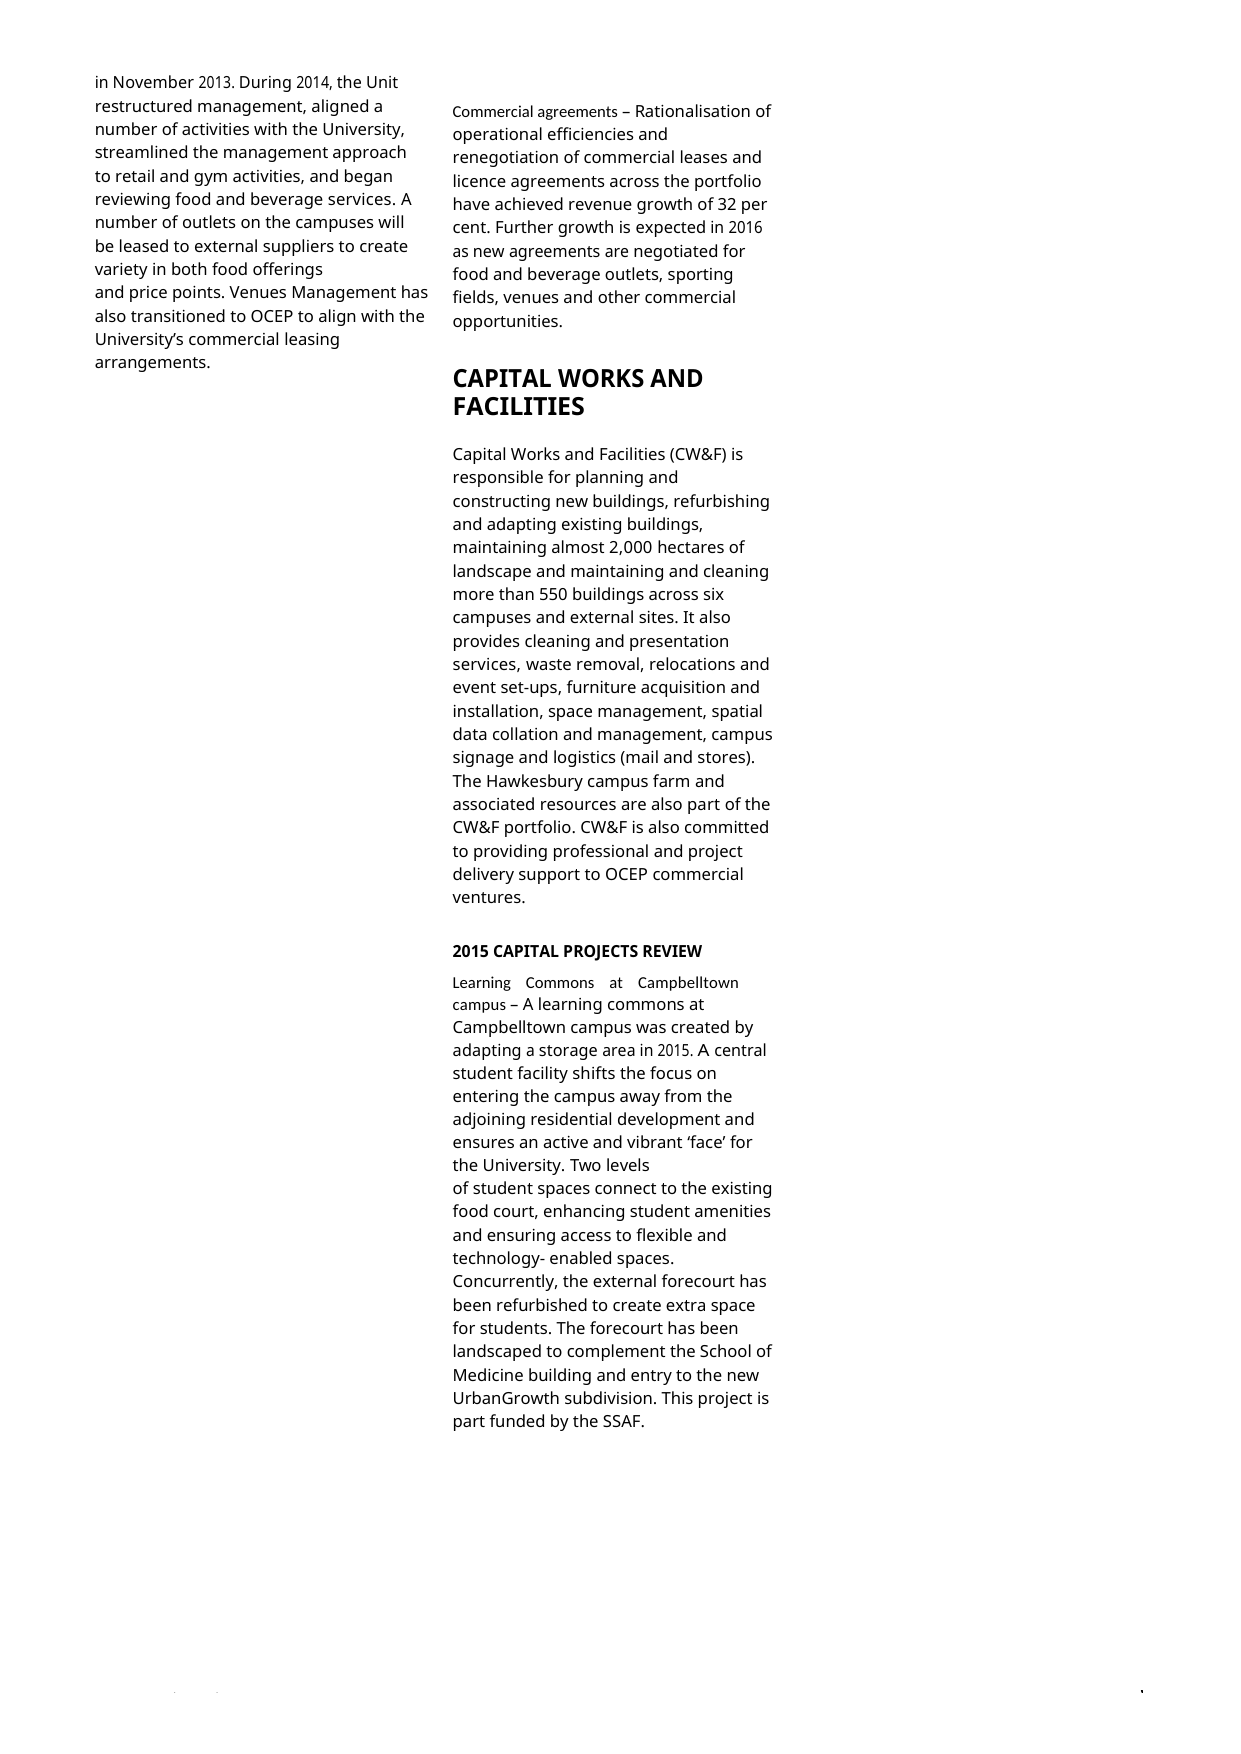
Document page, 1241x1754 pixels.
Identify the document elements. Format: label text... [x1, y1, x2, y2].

text Learning Commons at Campbelltown campus – A learning commons at Campbelltown campus was created by adapting a storage area in 2015. A central student facility shifts the focus on entering the campus away from the adjoining residential development and ensures an active and vibrant ‘face’ for the University. Two levels [452, 972, 777, 1176]
text Capital Works and Facilities (CW&F) is responsible for planning and constructing new buildings, refurbishing and adapting existing buildings, maintaining almost 2,000 hectares of landscape and maintaining and cleaning more than 550 buildings across six campuses and external sites. It also provides cleaning and presentation services, waste removal, relocations and event set-ups, furniture acquisition and installation, space management, spatial data collation and management, campus signage and logistics (mail and stores). The Hawkesbury campus farm and associated resources are also part of the CW&F portfolio. CW&F is also committed to providing professional and project delivery support to OCEP commercial ventures. [452, 443, 774, 909]
text of student spaces connect to the existing food court, enhancing student amenities and ensuring access to flexible and technology- enabled spaces. Concurrently, the external forecourt has been refurbished to create extra space for students. The forecourt has been landscaped to complement the School of Medicine building and entry to the new UrbanGrowth subdivision. This project is part funded by the SSAF. [452, 1177, 774, 1433]
subtitle CAPITAL WORKS AND FACILITIES [452, 366, 757, 420]
text and price points. Venues Management has also transitioned to OCEP to align with the University’s commercial leasing arrangements. [94, 281, 429, 373]
text Commercial agreements – Rationalisation of operational efficiencies and renegotiation of commercial leases and licence agreements across the portfolio have achieved revenue growth of 32 per cent. Further growth is expected in 2016 as new agreements are negotiated for food and beverage outlets, sporting fields, venues and other commercial opportunities. [452, 99, 773, 332]
text in November 2013. During 2014, the Unit restructured management, aligned a number of activities with the University, streamlined the management approach to retail and gym activities, and began reviewing food and beverage services. A number of outlets on the campuses will be leased to external suppliers to create variety in both food offerings [94, 71, 427, 280]
subtitle 2015 CAPITAL PROJECTS REVIEW [452, 940, 757, 963]
